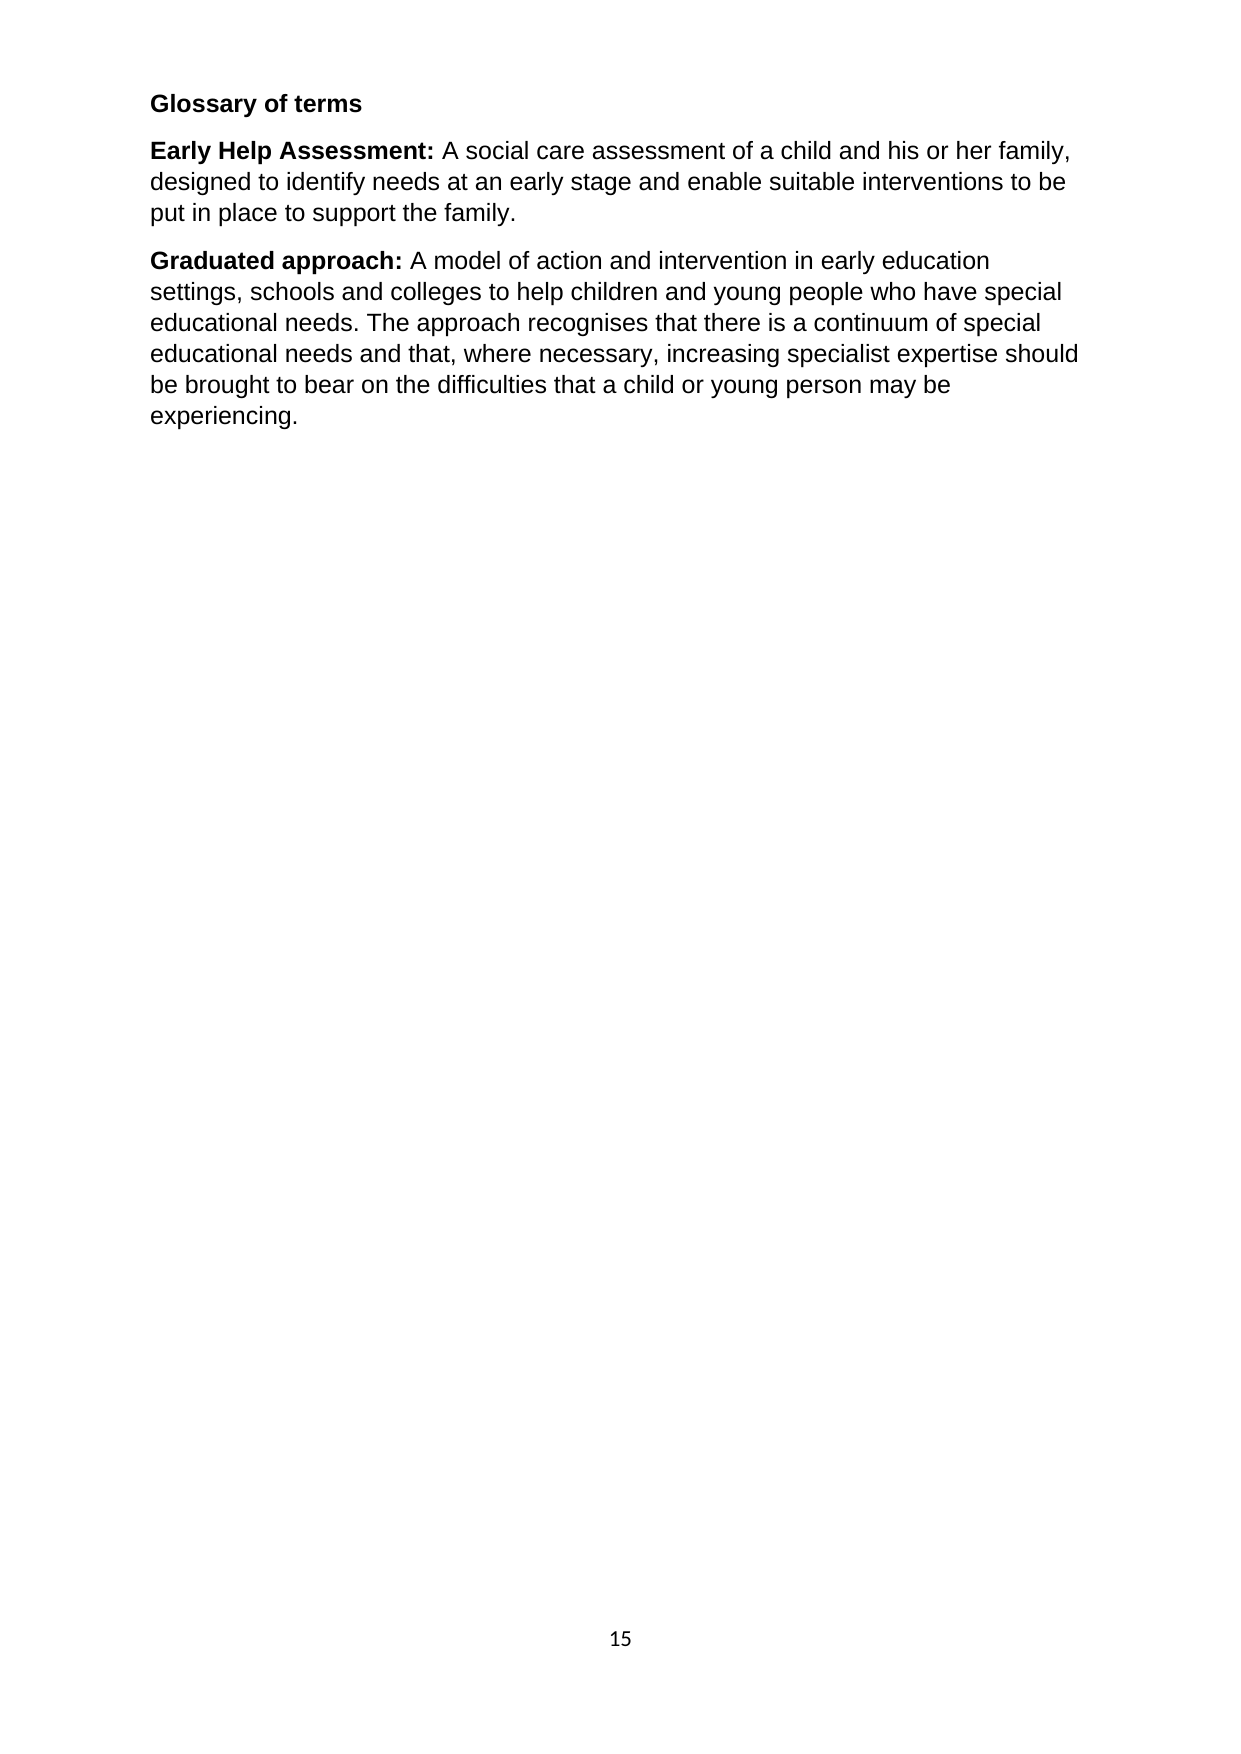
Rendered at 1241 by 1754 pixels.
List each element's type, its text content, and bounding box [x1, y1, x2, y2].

text Early Help Assessment: A social care assessment of a child and his or her family, designed to identify needs at an early stage and enable suitable interventions to be put in place to support the family. [150, 136, 1090, 227]
text Glossary of terms [150, 89, 1090, 117]
text Graduated approach: A model of action and intervention in early education settings, schools and colleges to help children and young people who have special educational needs. The approach recognises that there is a continuum of special educational needs and that, where necessary, increasing specialist expertise should be brought to bear on the difficulties that a child or young person may be experiencing. [150, 246, 1090, 430]
